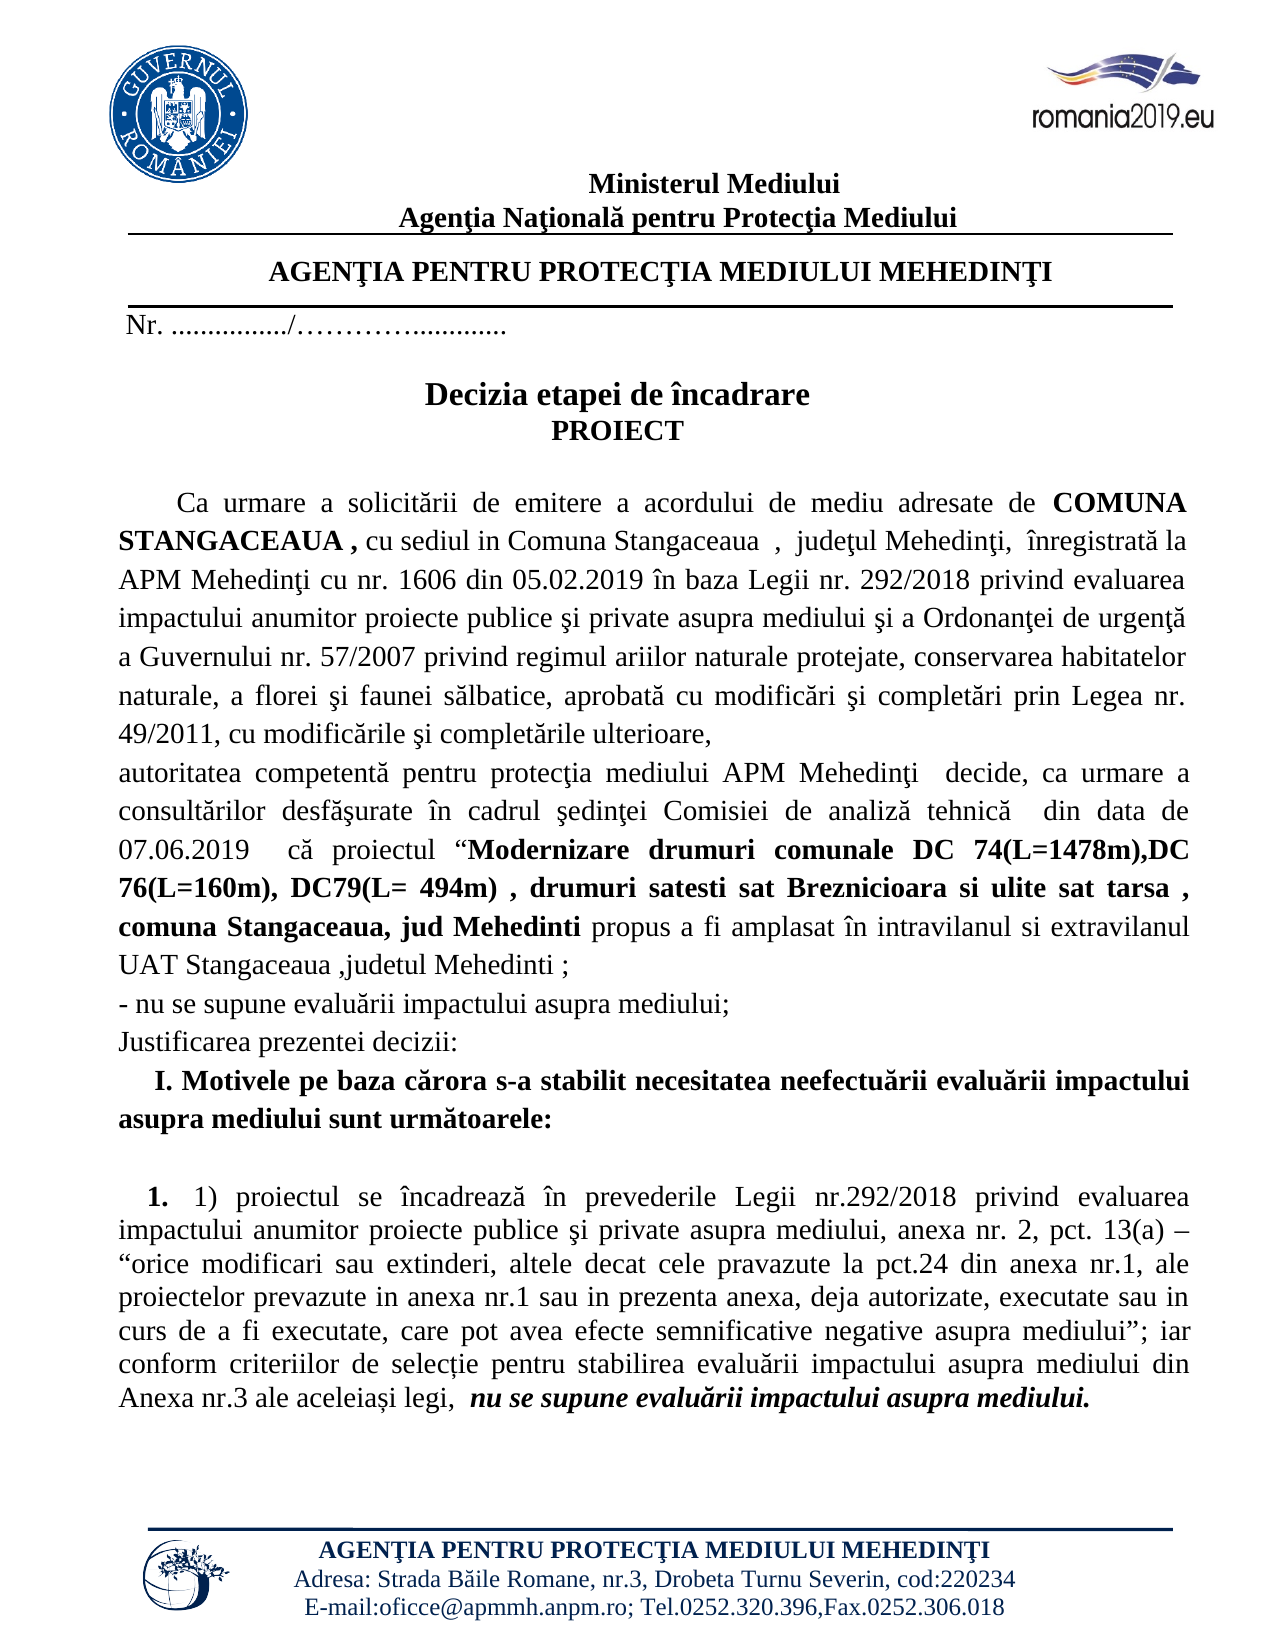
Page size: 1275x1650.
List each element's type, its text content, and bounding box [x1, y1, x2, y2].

text Ministerul Mediului [74, 166, 1161, 200]
text Agenţia Naţională pentru Protecţia Mediului [74, 200, 1187, 233]
text Decizia etapei de încadrare [74, 374, 1161, 413]
text I. Motivele pe baza cărora s-a stabilit necesitatea neefectuării evaluării impactului asupra mediului sunt următoarele: [118, 1063, 1191, 1135]
text autoritatea competentă pentru protecţia mediului APM Mehedinţi decide, ca urmare a consultărilor desfăşurate în cadrul şedinţei Comisiei de analiză tehnică din data de 07.06.2019 că proiectul “Modernizare drumuri comunale DC 74(L=1478m),DC 76(L=160m), DC79(L= 494m) , drumuri satesti sat Breznicioara si ulite sat tarsa , comuna Stangaceaua, jud Mehedinti propus a fi amplasat în intravilanul si extravilanul UAT Stangaceaua ,judetul Mehedinti ; [118, 755, 1191, 981]
text - nu se supune evaluării impactului asupra mediului; [118, 986, 1191, 1019]
table_header AGENŢIA PENTRU PROTECŢIA MEDIULUI MEHEDINŢI [128, 235, 1172, 305]
text PROIECT [74, 413, 1161, 446]
picture [1015, 32, 1231, 148]
list 1) proiectul se încadrează în prevederile Legii nr.292/2018 privind evaluarea impactului anumitor proiecte publice şi private asupra mediului, anexa nr. 2, pct. 13(a) – “orice modificari sau extinderi, altele decat cele pravazute la pct.24 din anexa nr.1, ale proiectelor prevazute in anexa nr.1 sau in prezenta anexa, deja autorizate, executate sau in curs de a fi executate, care pot avea efecte semnificative negative asupra mediului”; iar conform criteriilor de selecție pentru stabilirea evaluării impactului asupra mediului din Anexa nr.3 ale aceleiași legi, nu se supune evaluării impactului asupra mediului. [118, 1179, 1191, 1413]
text Ca urmare a solicitării de emitere a acordului de mediu adresate de COMUNA STANGACEAUA , cu sediul in Comuna Stangaceaua , judeţul Mehedinţi, înregistrată la APM Mehedinţi cu nr. 1606 din 05.02.2019 în baza Legii nr. 292/2018 privind evaluarea impactului anumitor proiecte publice şi private asupra mediului şi a Ordonanţei de urgenţă a Guvernului nr. 57/2007 privind regimul ariilor naturale protejate, conservarea habitatelor naturale, a florei şi faunei sălbatice, aprobată cu modificări şi completări prin Legea nr. 49/2011, cu modificările şi completările ulterioare, [118, 485, 1187, 750]
picture [107, 44, 249, 184]
text Justificarea prezentei decizii: [118, 1024, 1191, 1058]
text Nr. ................/…………............. [118, 307, 1161, 341]
